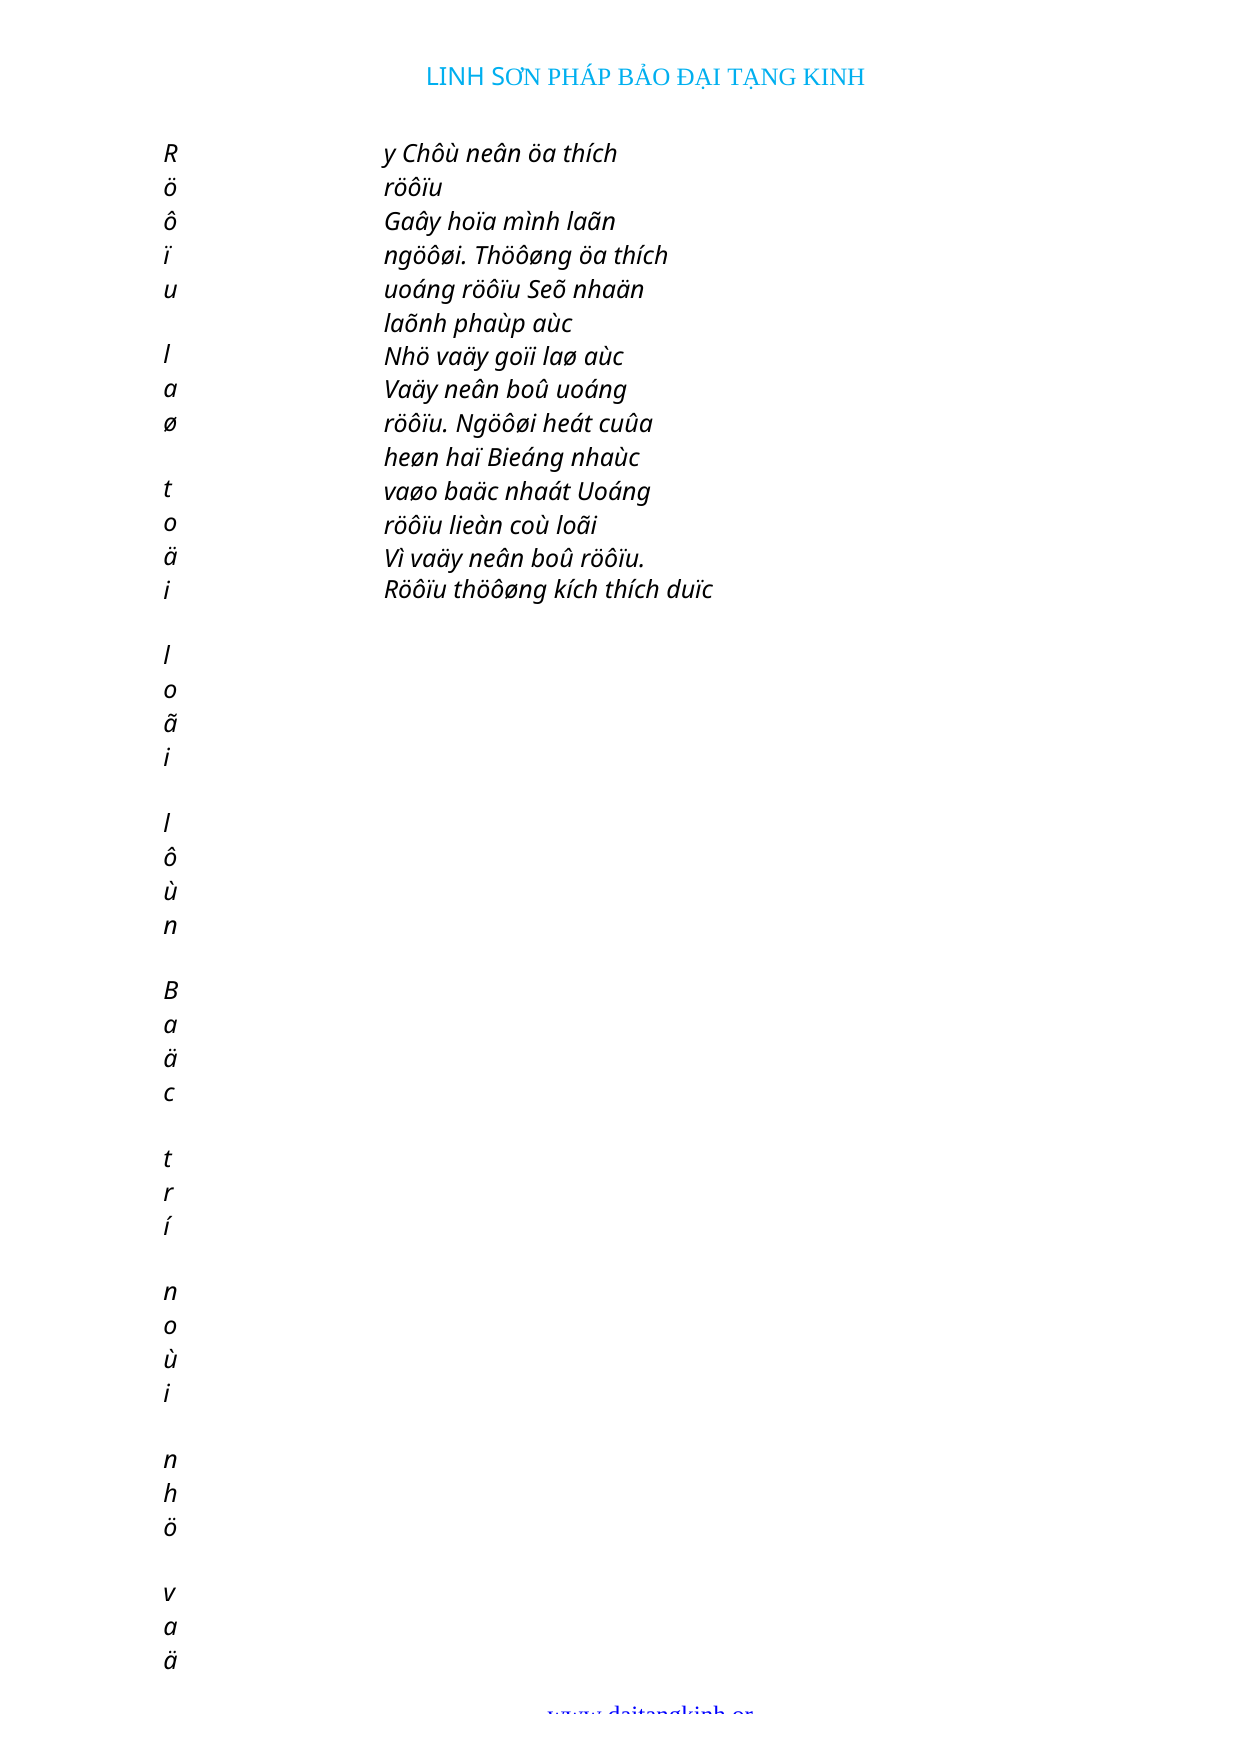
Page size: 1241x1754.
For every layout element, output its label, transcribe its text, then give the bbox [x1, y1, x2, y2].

text Nhö vaäy goïi laø aùc [383, 340, 1105, 371]
text Vaäy neân boû uoáng röôïu. Ngöôøi heát cuûa heøn haï Bieáng nhaùc vaøo baäc nhaát Uoáng röôïu lieàn coù loãi [383, 371, 655, 542]
text Vì vaäy neân boû röôïu. [383, 542, 1105, 573]
text Röôïu laø toäi loãi lôùn Baäc trí noùi nhö vaäy Chôù neân öa thích röôïu [383, 135, 619, 203]
text Gaây hoïa mình laãn ngöôøi. Thöôøng öa thích uoáng röôïu Seõ nhaän laõnh phaùp aùc [383, 203, 684, 340]
text Röôïu thöôøng kích thích duïc [383, 573, 1105, 605]
